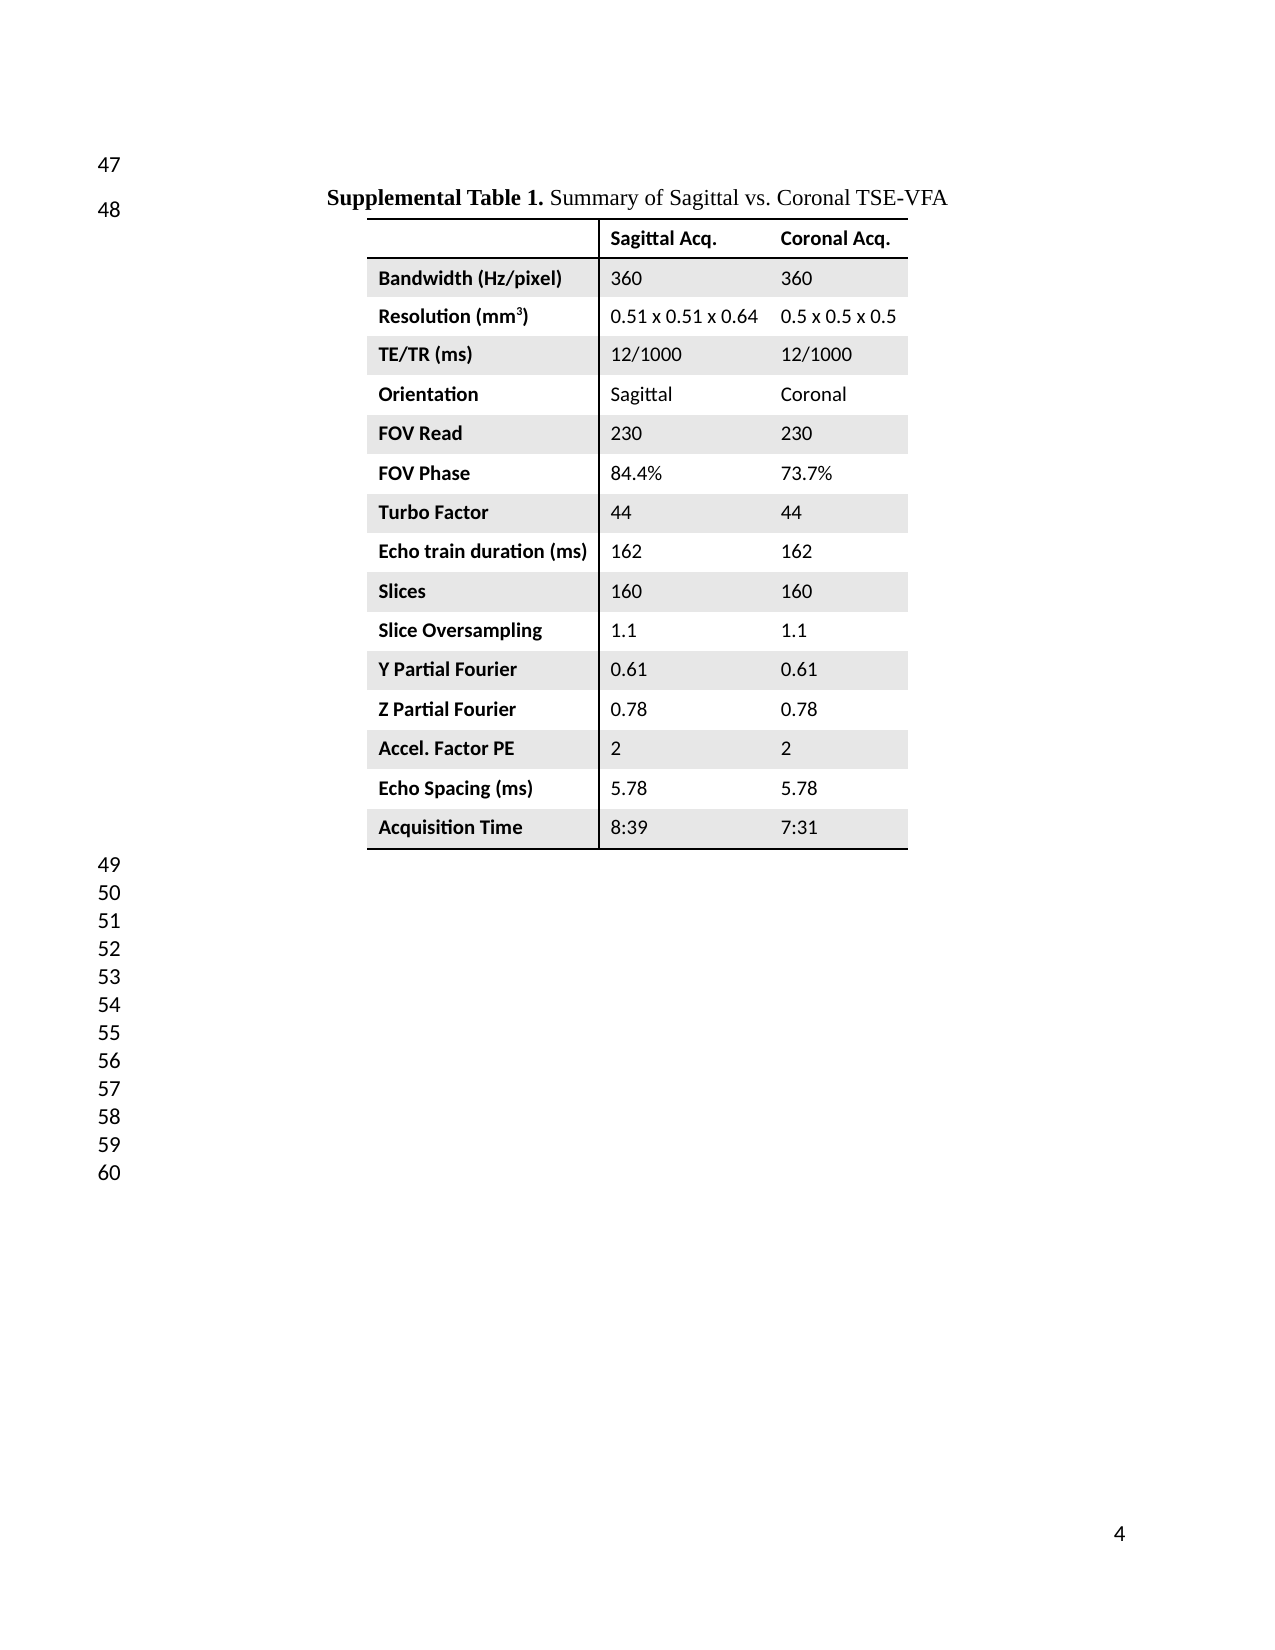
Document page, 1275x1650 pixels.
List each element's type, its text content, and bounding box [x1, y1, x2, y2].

table_cell 2 [769, 730, 908, 769]
table_cell 0.51 x 0.51 x 0.64 [600, 297, 769, 336]
table_cell TE/TR (ms) [367, 336, 598, 375]
table_cell Y Partial Fourier [367, 651, 598, 690]
table_cell Echo train duration (ms) [367, 533, 598, 572]
table_cell Slice Oversampling [367, 612, 598, 651]
table_cell Sagittal [600, 375, 769, 415]
table_header Coronal Acq. [769, 220, 908, 257]
table_header [367, 220, 598, 257]
table_cell 5.78 [769, 769, 908, 808]
table_cell FOV Phase [367, 454, 598, 493]
table_cell 5.78 [600, 769, 769, 808]
table_cell 162 [600, 533, 769, 572]
table_cell Echo Spacing (ms) [367, 769, 598, 808]
table_cell 0.61 [769, 651, 908, 690]
table_cell Acquisition Time [367, 809, 598, 848]
table_cell 160 [600, 572, 769, 612]
table_cell 73.7% [769, 454, 908, 493]
table_cell 12/1000 [600, 336, 769, 375]
table_cell Turbo Factor [367, 494, 598, 533]
table_cell 0.78 [769, 690, 908, 730]
table_cell Z Partial Fourier [367, 690, 598, 730]
table_header Sagittal Acq. [600, 220, 769, 257]
table_cell 7:31 [769, 809, 908, 848]
table_cell 44 [600, 494, 769, 533]
table_cell 230 [600, 415, 769, 454]
table_cell 84.4% [600, 454, 769, 493]
table_cell Accel. Factor PE [367, 730, 598, 769]
table_cell 8:39 [600, 809, 769, 848]
table_cell Slices [367, 572, 598, 612]
table_cell 360 [600, 259, 769, 297]
table_cell 1.1 [769, 612, 908, 651]
table_cell 0.5 x 0.5 x 0.5 [769, 297, 908, 336]
table_cell 230 [769, 415, 908, 454]
table_cell 12/1000 [769, 336, 908, 375]
table_cell 2 [600, 730, 769, 769]
table_cell Coronal [769, 375, 908, 415]
table_cell FOV Read [367, 415, 598, 454]
table_cell 162 [769, 533, 908, 572]
table_cell 0.78 [600, 690, 769, 730]
table_cell Resolution (mm3) [367, 297, 598, 336]
table_cell 1.1 [600, 612, 769, 651]
table_cell Bandwidth (Hz/pixel) [367, 259, 598, 297]
table_cell 44 [769, 494, 908, 533]
table_cell Orientation [367, 375, 598, 415]
table_cell 160 [769, 572, 908, 612]
table_cell 360 [769, 259, 908, 297]
table_cell 0.61 [600, 651, 769, 690]
